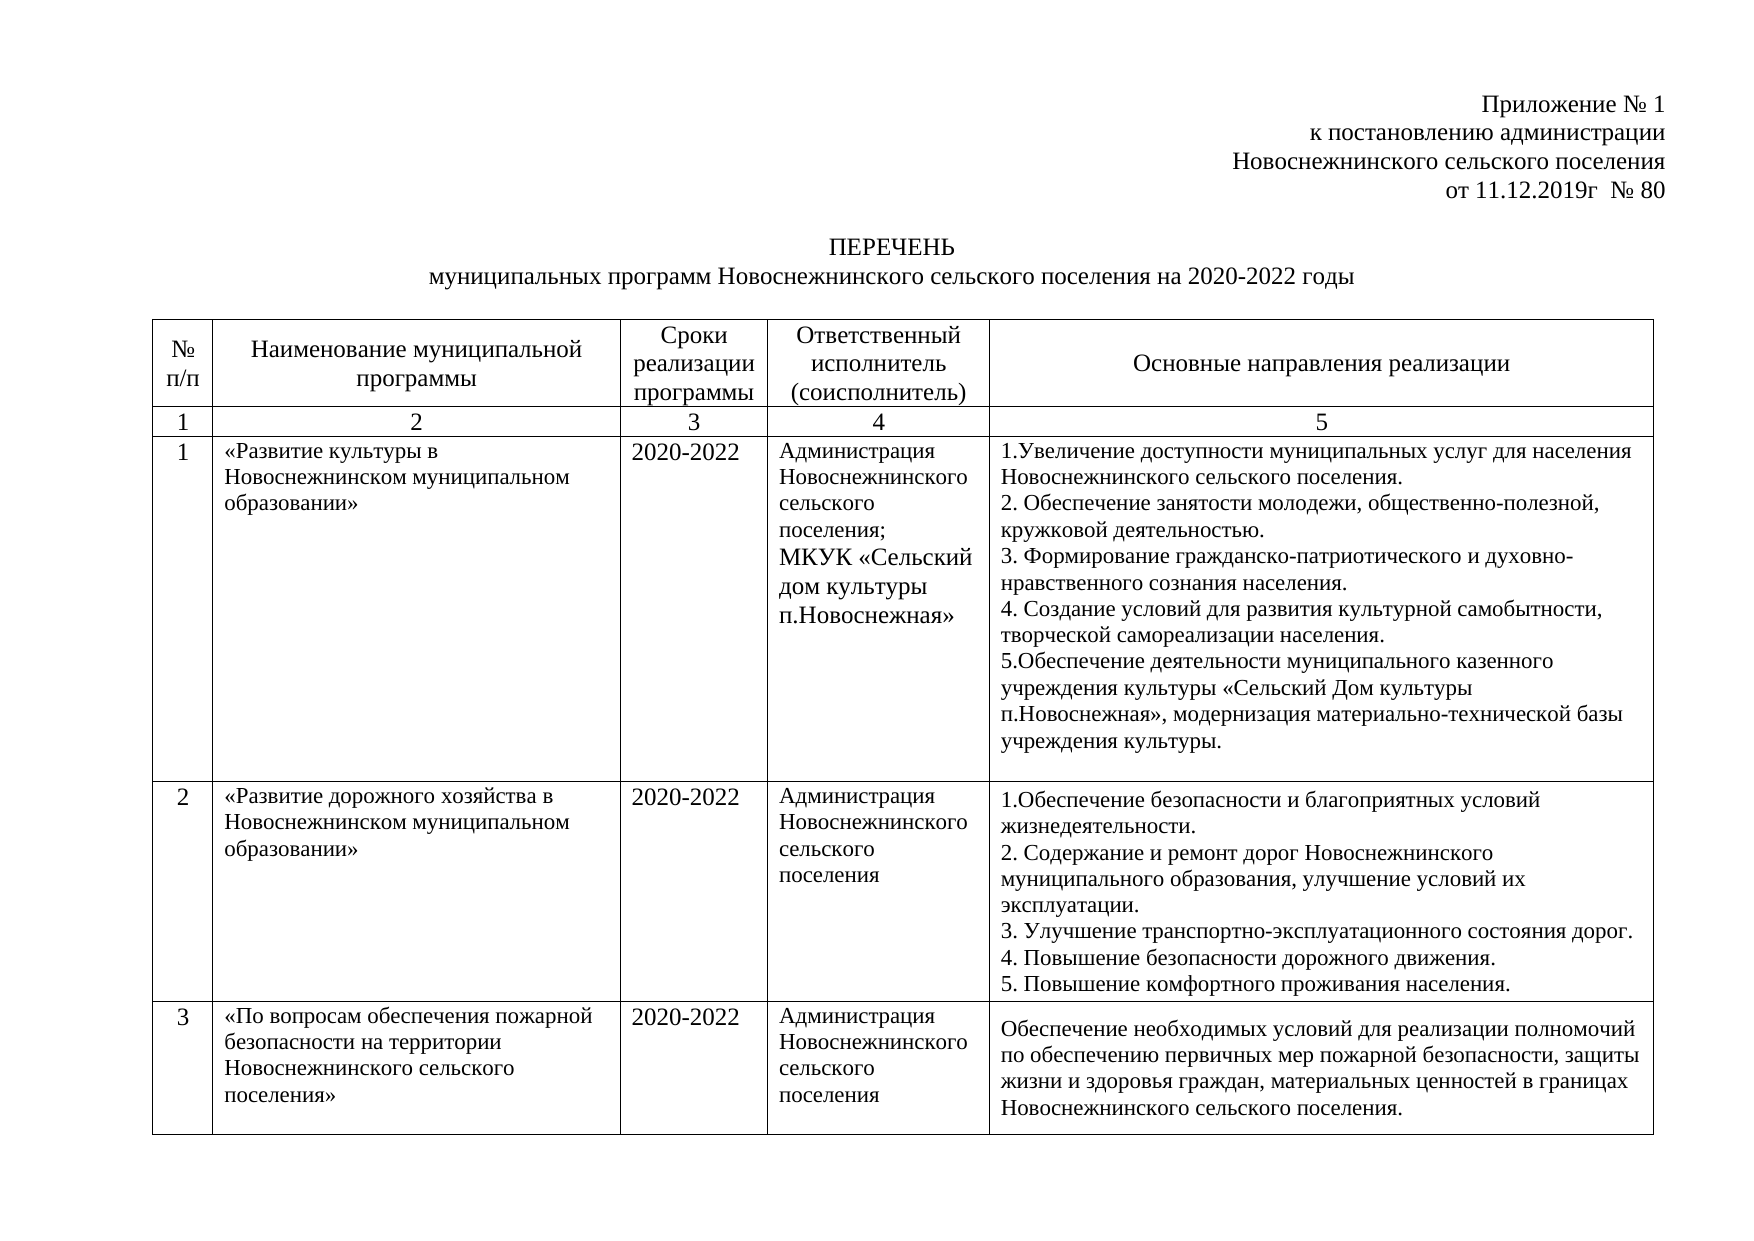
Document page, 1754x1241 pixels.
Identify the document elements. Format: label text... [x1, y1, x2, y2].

table_cell «По вопросам обеспечения пожарной безопасности на территории Новоснежнинского сельского поселения» [213, 1002, 620, 1133]
table_cell 2 [213, 407, 620, 436]
text муниципальных программ Новоснежнинского сельского поселения на 2020-2022 годы [118, 261, 1665, 290]
text к постановлению администрации [656, 117, 1665, 146]
table_cell 4 [768, 407, 989, 436]
text Приложение № 1 [118, 89, 1665, 117]
text ПЕРЕЧЕНЬ [118, 232, 1665, 261]
table_header Основные направления реализации [990, 320, 1653, 406]
table_cell 2 [153, 782, 212, 1001]
table_cell Обеспечение необходимых условий для реализации полномочий по обеспечению первичных мер пожарной безопасности, защиты жизни и здоровья граждан, материальных ценностей в границах Новоснежнинского сельского поселения. [990, 1002, 1653, 1133]
text Новоснежнинского сельского поселения [656, 146, 1665, 175]
table_header № п/п [153, 320, 212, 406]
table_cell «Развитие культуры в Новоснежнинском муниципальном образовании» [213, 437, 620, 781]
table_cell 2020-2022 [621, 437, 767, 781]
table_cell 3 [153, 1002, 212, 1133]
table_header Ответственный исполнитель (соисполнитель) [768, 320, 989, 406]
table_header Сроки реализации программы [621, 320, 767, 406]
table_cell 3 [621, 407, 767, 436]
table_cell «Развитие дорожного хозяйства в Новоснежнинском муниципальном образовании» [213, 782, 620, 1001]
table_cell Администрация Новоснежнинского сельского поселения; МКУК «Сельский дом культуры п.Новоснежная» [768, 437, 989, 781]
text от 11.12.2019г № 80 [656, 175, 1665, 204]
table_cell 2020-2022 [621, 1002, 767, 1133]
table_cell Администрация Новоснежнинского сельского поселения [768, 782, 989, 1001]
table_cell 1.Обеспечение безопасности и благоприятных условий жизнедеятельности. 2. Содержание и ремонт дорог Новоснежнинского муниципального образования, улучшение условий их эксплуатации. 3. Улучшение транспортно-эксплуатационного состояния дорог. 4. Повышение безопасности дорожного движения. 5. Повышение комфортного проживания населения. [990, 782, 1653, 1001]
table_cell 1 [153, 407, 212, 436]
table_cell 5 [990, 407, 1653, 436]
table_cell 1.Увеличение доступности муниципальных услуг для населения Новоснежнинского сельского поселения. 2. Обеспечение занятости молодежи, общественно-полезной, кружковой деятельностью. 3. Формирование гражданско-патриотического и духовно-нравственного сознания населения. 4. Создание условий для развития культурной самобытности, творческой самореализации населения. 5.Обеспечение деятельности муниципального казенного учреждения культуры «Сельский Дом культуры п.Новоснежная», модернизация материально-технической базы учреждения культуры. [990, 437, 1653, 781]
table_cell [768, 1002, 989, 1133]
table_cell 1 [153, 437, 212, 781]
table_header Наименование муниципальной программы [213, 320, 620, 406]
table_cell 2020-2022 [621, 782, 767, 1001]
